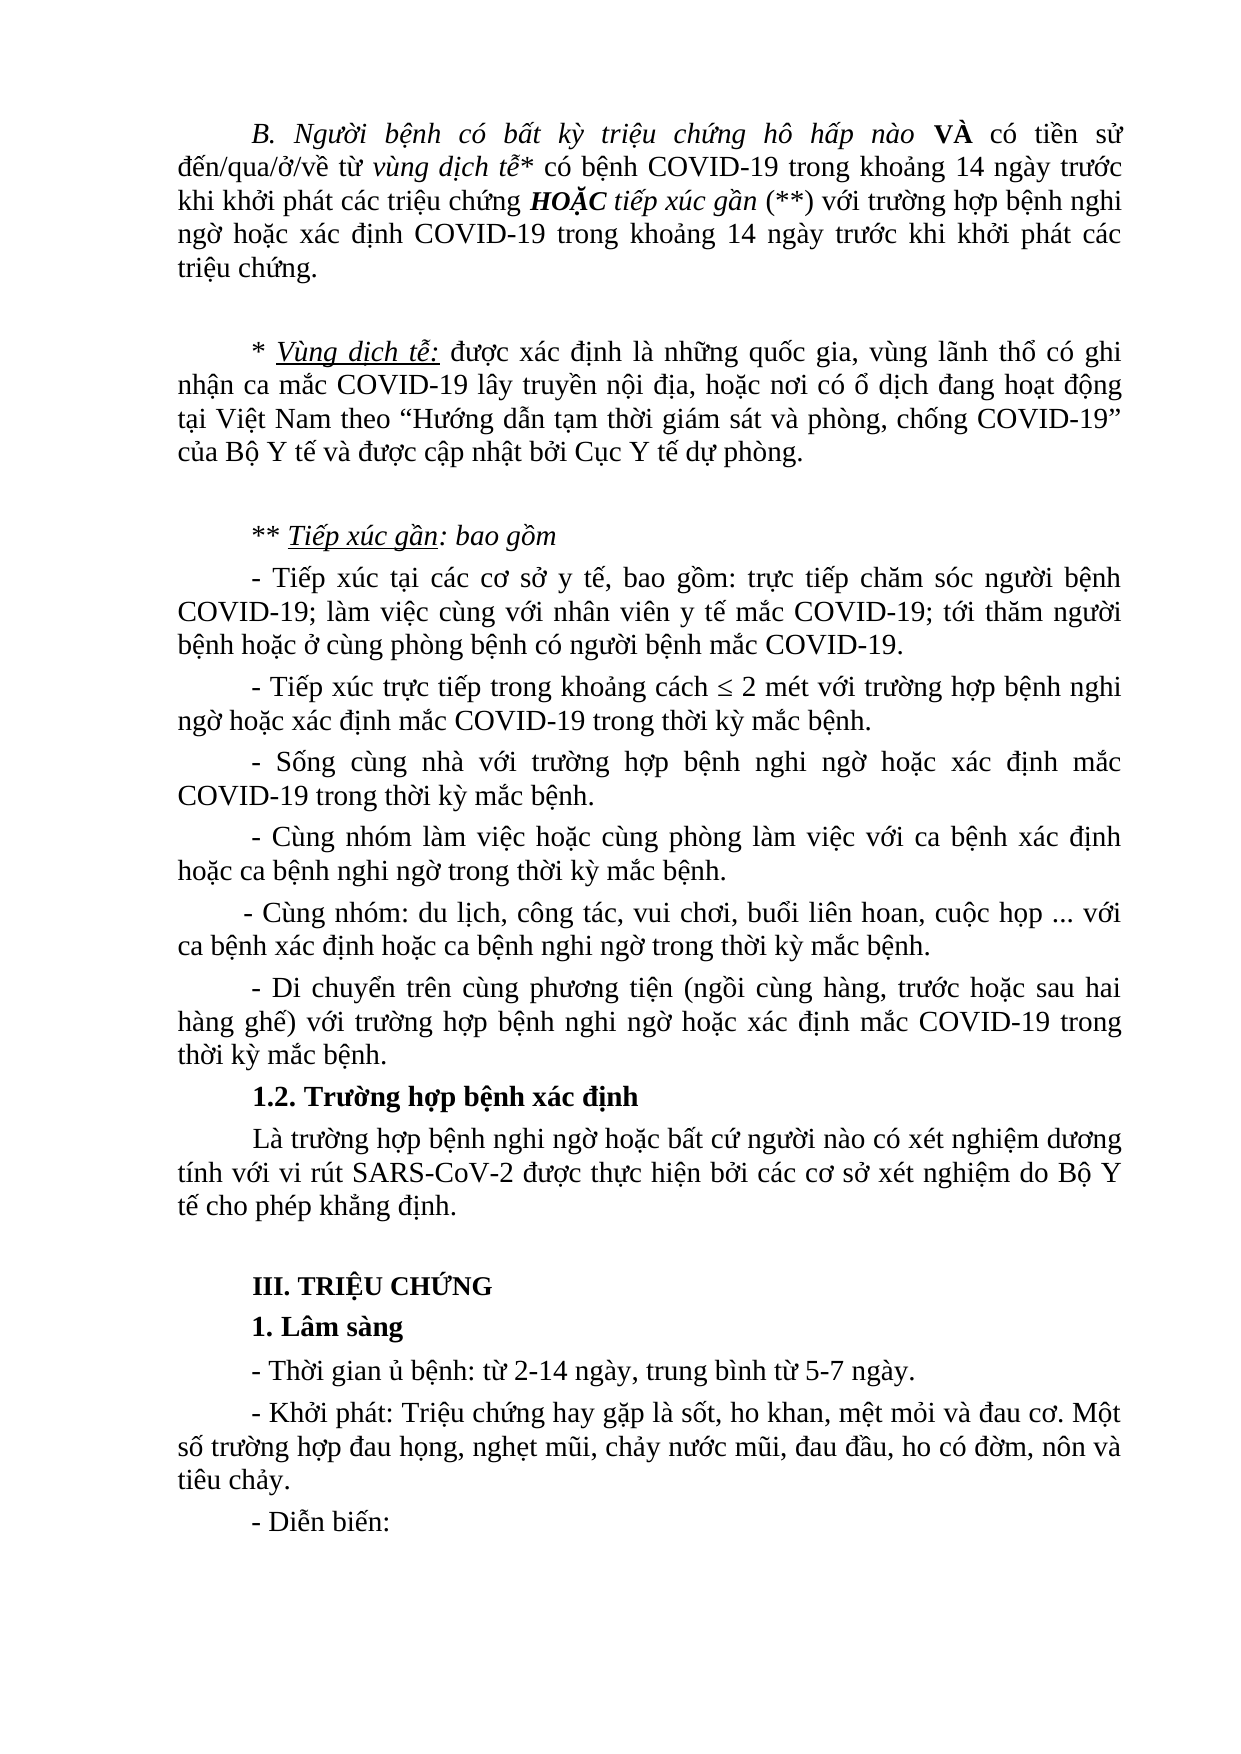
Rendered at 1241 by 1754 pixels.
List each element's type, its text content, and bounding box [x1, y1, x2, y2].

subtitle Trường hợp bệnh xác định [252, 1079, 1134, 1113]
list Di chuyển trên cùng phương tiện (ngồi cùng hàng, trước hoặc sau hai hàng ghế) với trường hợp bệnh nghi ngờ hoặc xác định mắc COVID-19 trong thời kỳ mắc bệnh. [177, 970, 1123, 1071]
list Cùng nhóm: du lịch, công tác, vui chơi, buổi liên hoan, cuộc họp ... với ca bệnh xác định hoặc ca bệnh nghi ngờ trong thời kỳ mắc bệnh. [177, 895, 1123, 962]
list Tiếp xúc tại các cơ sở y tế, bao gồm: trực tiếp chăm sóc người bệnh COVID-19; làm việc cùng với nhân viên y tế mắc COVID-19; tới thăm người bệnh hoặc ở cùng phòng bệnh có người bệnh mắc COVID-19. [177, 560, 1123, 661]
list Thời gian ủ bệnh: từ 2-14 ngày, trung bình từ 5-7 ngày. [251, 1353, 1134, 1387]
list Người bệnh có bất kỳ triệu chứng hô hấp nào VÀ có tiền sử đến/qua/ở/về từ vùng dịch tễ* có bệnh COVID-19 trong khoảng 14 ngày trước khi khởi phát các triệu chứng HOẶC tiếp xúc gần (**) với trường hợp bệnh nghi ngờ hoặc xác định COVID-19 trong khoảng 14 ngày trước khi khởi phát các triệu chứng. [177, 116, 1123, 283]
text * Vùng dịch tễ: được xác định là những quốc gia, vùng lãnh thổ có ghi nhận ca mắc COVID-19 lây truyền nội địa, hoặc nơi có ổ dịch đang hoạt động tại Việt Nam theo “Hướng dẫn tạm thời giám sát và phòng, chống COVID-19” của Bộ Y tế và được cập nhật bởi Cục Y tế dự phòng. [177, 334, 1123, 468]
subtitle Lâm sàng [251, 1309, 1134, 1343]
list Diễn biến: [251, 1504, 1134, 1538]
list TRIỆU CHỨNG [252, 1270, 1134, 1301]
text Là trường hợp bệnh nghi ngờ hoặc bất cứ người nào có xét nghiệm dương tính với vi rút SARS-CoV-2 được thực hiện bởi các cơ sở xét nghiệm do Bộ Y tế cho phép khẳng định. [177, 1121, 1123, 1222]
text ** Tiếp xúc gần: bao gồm [251, 518, 1134, 552]
list Cùng nhóm làm việc hoặc cùng phòng làm việc với ca bệnh xác định hoặc ca bệnh nghi ngờ trong thời kỳ mắc bệnh. [177, 819, 1123, 886]
list Tiếp xúc trực tiếp trong khoảng cách ≤ 2 mét với trường hợp bệnh nghi ngờ hoặc xác định mắc COVID-19 trong thời kỳ mắc bệnh. [177, 669, 1123, 736]
list Khởi phát: Triệu chứng hay gặp là sốt, ho khan, mệt mỏi và đau cơ. Một số trường hợp đau họng, nghẹt mũi, chảy nước mũi, đau đầu, ho có đờm, nôn và tiêu chảy. [177, 1395, 1123, 1496]
list Sống cùng nhà với trường hợp bệnh nghi ngờ hoặc xác định mắc COVID-19 trong thời kỳ mắc bệnh. [177, 744, 1122, 812]
